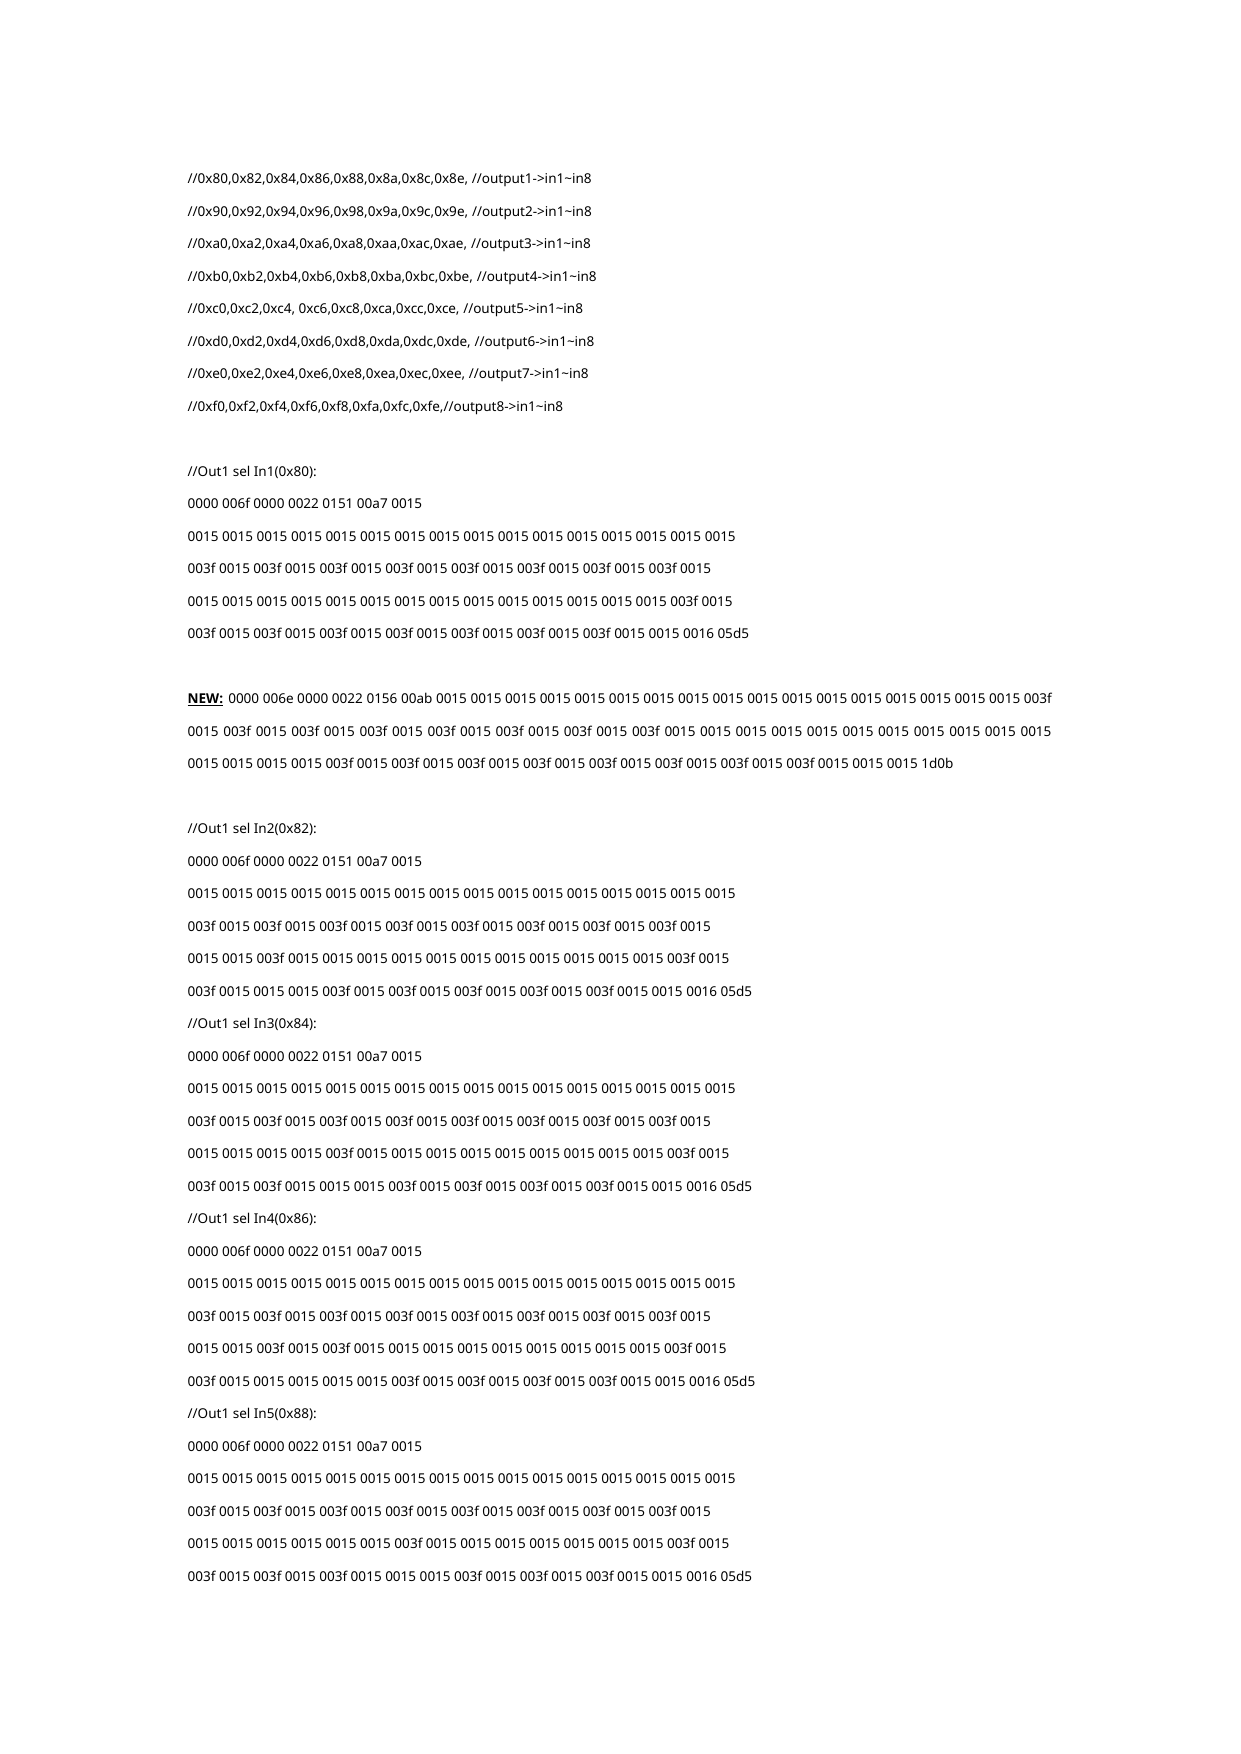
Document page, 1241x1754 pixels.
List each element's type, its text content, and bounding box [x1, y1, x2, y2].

text 0000 006f 0000 0022 0151 00a7 0015 [187, 1429, 1053, 1462]
text 003f 0015 003f 0015 003f 0015 003f 0015 003f 0015 003f 0015 003f 0015 0015 0016 05d5 [187, 617, 1053, 649]
text 0000 006f 0000 0022 0151 00a7 0015 [187, 1234, 1053, 1267]
text 003f 0015 003f 0015 003f 0015 003f 0015 003f 0015 003f 0015 003f 0015 003f 0015 [187, 909, 1053, 942]
text 0000 006f 0000 0022 0151 00a7 0015 [187, 844, 1053, 877]
text 003f 0015 0015 0015 0015 0015 003f 0015 003f 0015 003f 0015 003f 0015 0015 0016 05d5 [187, 1364, 1053, 1397]
text //Out1 sel In2(0x82): [187, 812, 1053, 844]
text 003f 0015 003f 0015 003f 0015 003f 0015 003f 0015 003f 0015 003f 0015 003f 0015 [187, 1494, 1053, 1527]
text //Out1 sel In5(0x88): [187, 1397, 1053, 1429]
text 0015 0015 0015 0015 0015 0015 0015 0015 0015 0015 0015 0015 0015 0015 003f 0015 [187, 584, 1053, 617]
text 003f 0015 003f 0015 003f 0015 003f 0015 003f 0015 003f 0015 003f 0015 003f 0015 [187, 1104, 1053, 1137]
text 0015 0015 0015 0015 003f 0015 0015 0015 0015 0015 0015 0015 0015 0015 003f 0015 [187, 1137, 1053, 1169]
text 0015 0015 0015 0015 0015 0015 0015 0015 0015 0015 0015 0015 0015 0015 0015 0015 [187, 1072, 1053, 1104]
text 0015 0015 003f 0015 003f 0015 0015 0015 0015 0015 0015 0015 0015 0015 003f 0015 [187, 1332, 1053, 1364]
text 003f 0015 0015 0015 003f 0015 003f 0015 003f 0015 003f 0015 003f 0015 0015 0016 05d5 [187, 974, 1053, 1007]
text //0x80,0x82,0x84,0x86,0x88,0x8a,0x8c,0x8e, //output1->in1~in8 //0x90,0x92,0x94,0x96,0x98,0x9a,0x9c,0x9e, //output2->in1~in8 //0xa0,0xa2,0xa4,0xa6,0xa8,0xaa,0xac,0xae, //output3->in1~in8 //0xb0,0xb2,0xb4,0xb6,0xb8,0xba,0xbc,0xbe, //output4->in1~in8 //0xc0,0xc2,0xc4, 0xc6,0xc8,0xca,0xcc,0xce, //output5->in1~in8 //0xd0,0xd2,0xd4,0xd6,0xd8,0xda,0xdc,0xde, //output6->in1~in8 //0xe0,0xe2,0xe4,0xe6,0xe8,0xea,0xec,0xee, //output7->in1~in8 //0xf0,0xf2,0xf4,0xf6,0xf8,0xfa,0xfc,0xfe,//output8->in1~in8 [187, 162, 1053, 422]
text NEW: 0000 006e 0000 0022 0156 00ab 0015 0015 0015 0015 0015 0015 0015 0015 0015 0015 0015 0015 0015 0015 0015 0015 0015 003f 0015 003f 0015 003f 0015 003f 0015 003f 0015 003f 0015 003f 0015 003f 0015 0015 0015 0015 0015 0015 0015 0015 0015 0015 0015 0015 0015 0015 0015 003f 0015 003f 0015 003f 0015 003f 0015 003f 0015 003f 0015 003f 0015 003f 0015 0015 0015 1d0b [187, 682, 1053, 779]
text 003f 0015 003f 0015 0015 0015 003f 0015 003f 0015 003f 0015 003f 0015 0015 0016 05d5 [187, 1169, 1053, 1202]
text 0015 0015 0015 0015 0015 0015 0015 0015 0015 0015 0015 0015 0015 0015 0015 0015 [187, 1267, 1053, 1299]
text 0015 0015 003f 0015 0015 0015 0015 0015 0015 0015 0015 0015 0015 0015 003f 0015 [187, 942, 1053, 974]
text 0015 0015 0015 0015 0015 0015 0015 0015 0015 0015 0015 0015 0015 0015 0015 0015 [187, 519, 1053, 552]
text //Out1 sel In1(0x80): [187, 454, 1053, 487]
text 003f 0015 003f 0015 003f 0015 0015 0015 003f 0015 003f 0015 003f 0015 0015 0016 05d5 [187, 1559, 1053, 1592]
text 0015 0015 0015 0015 0015 0015 0015 0015 0015 0015 0015 0015 0015 0015 0015 0015 [187, 1462, 1053, 1494]
text 0000 006f 0000 0022 0151 00a7 0015 [187, 1039, 1053, 1072]
text //Out1 sel In3(0x84): [187, 1007, 1053, 1039]
text //Out1 sel In4(0x86): [187, 1202, 1053, 1234]
text 003f 0015 003f 0015 003f 0015 003f 0015 003f 0015 003f 0015 003f 0015 003f 0015 [187, 552, 1053, 584]
text 0000 006f 0000 0022 0151 00a7 0015 [187, 487, 1053, 519]
text 0015 0015 0015 0015 0015 0015 003f 0015 0015 0015 0015 0015 0015 0015 003f 0015 [187, 1527, 1053, 1559]
text 0015 0015 0015 0015 0015 0015 0015 0015 0015 0015 0015 0015 0015 0015 0015 0015 [187, 877, 1053, 909]
text 003f 0015 003f 0015 003f 0015 003f 0015 003f 0015 003f 0015 003f 0015 003f 0015 [187, 1299, 1053, 1332]
